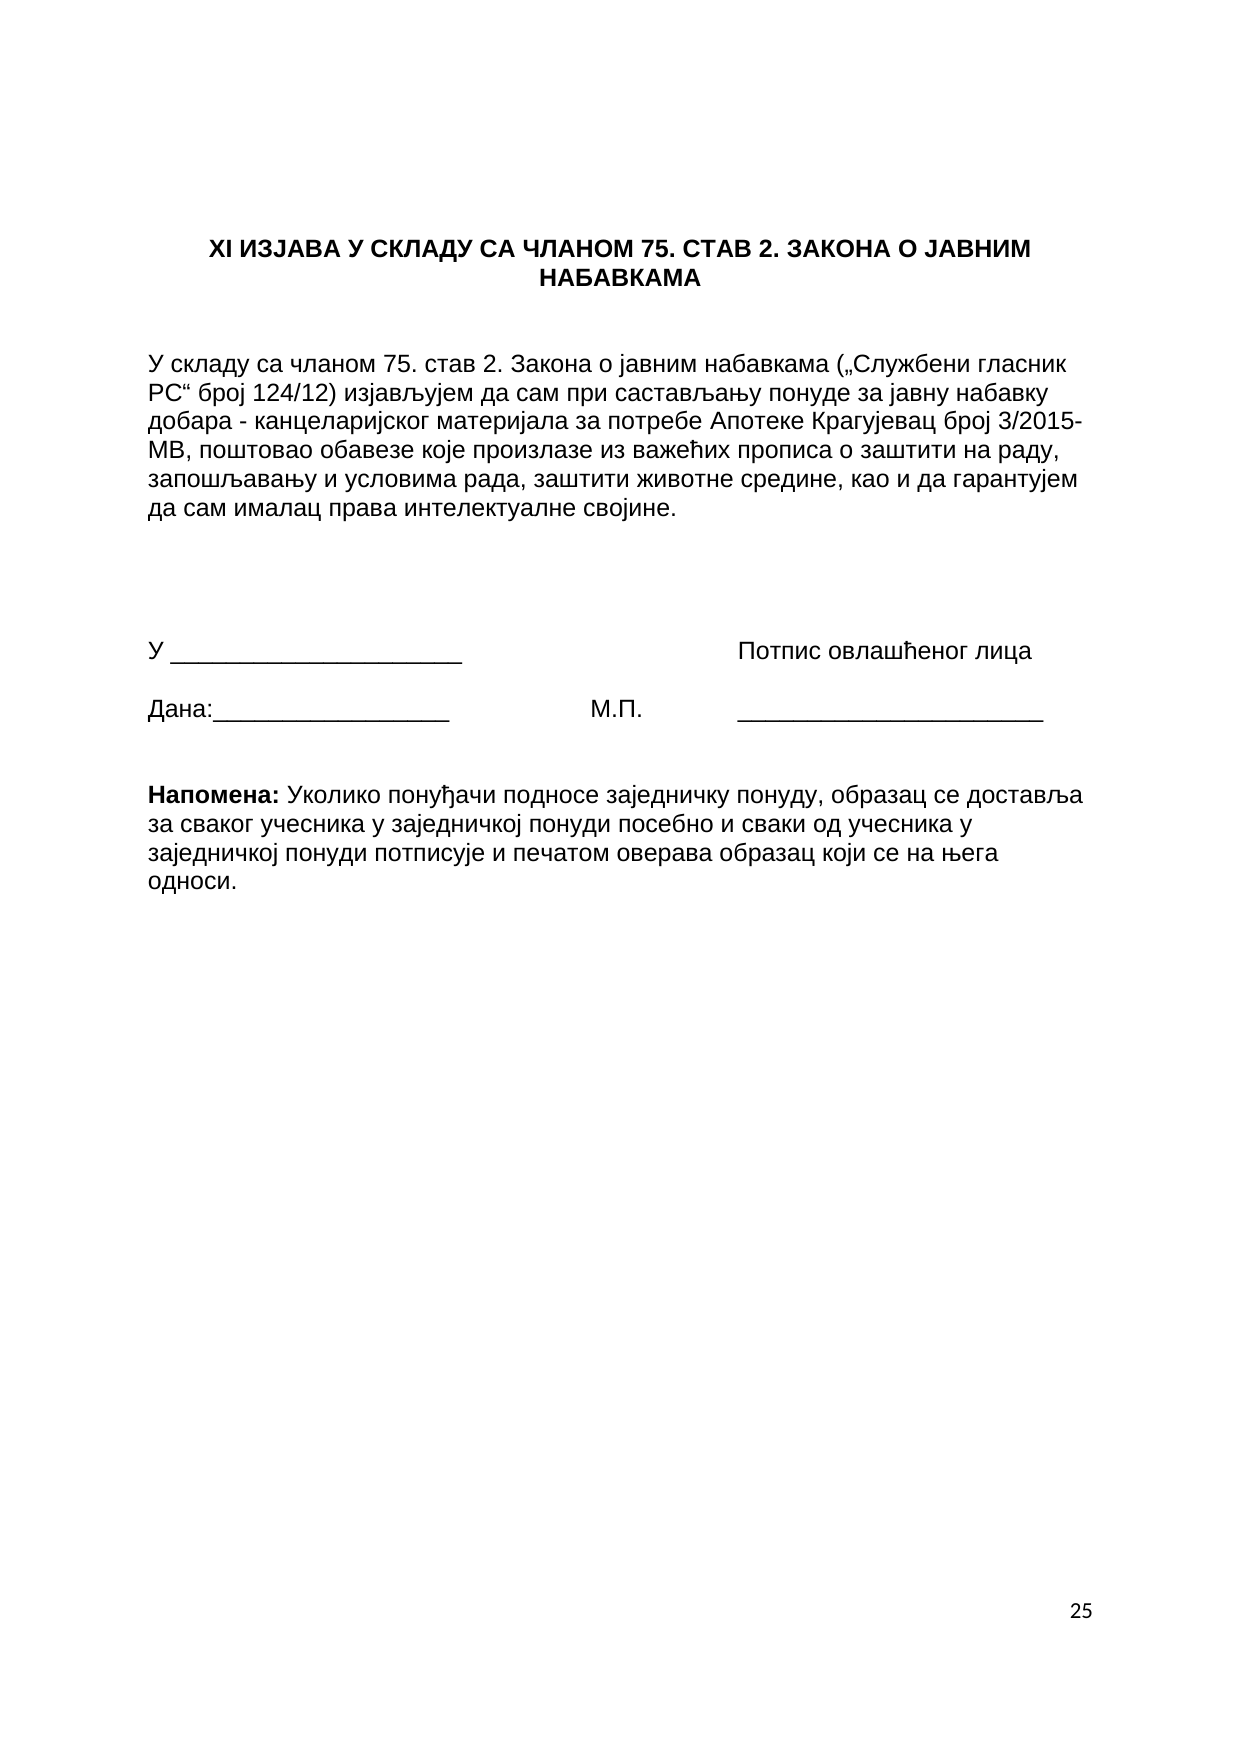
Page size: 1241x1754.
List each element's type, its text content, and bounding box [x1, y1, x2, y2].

text Напоменa: Уколико понуђачи подносе заједничку понуду, образац се доставља за сваког учесника у заједничкој понуди посебно и сваки од учесника у заједничкој понуди потписује и печатом оверава образац који се на њега односи. [148, 780, 1093, 895]
text Дана:_________________ М.П. ______________________ [148, 694, 1093, 723]
text У _____________________ Потпис овлашћеног лица [148, 636, 1093, 665]
text У складу са чланом 75. став 2. Закона о јавним набавкама („Службени гласник РС“ број 124/12) изјављујем да сам при састављању понуде за јавну набавку добара - канцеларијског материјала за потребе Апотеке Крагујевац број 3/2015-МВ, поштовао обавезе које произлазе из важећих прописа о заштити на раду, запошљавању и условима рада, заштити животне средине, као и да гарантујем да сам ималац права интелектуалне својине. [148, 349, 1093, 521]
text XI ИЗЈАВА У СКЛАДУ СА ЧЛАНОМ 75. СТАВ 2. ЗАКОНА О ЈАВНИМ НАБАВКАМА [148, 234, 1093, 291]
